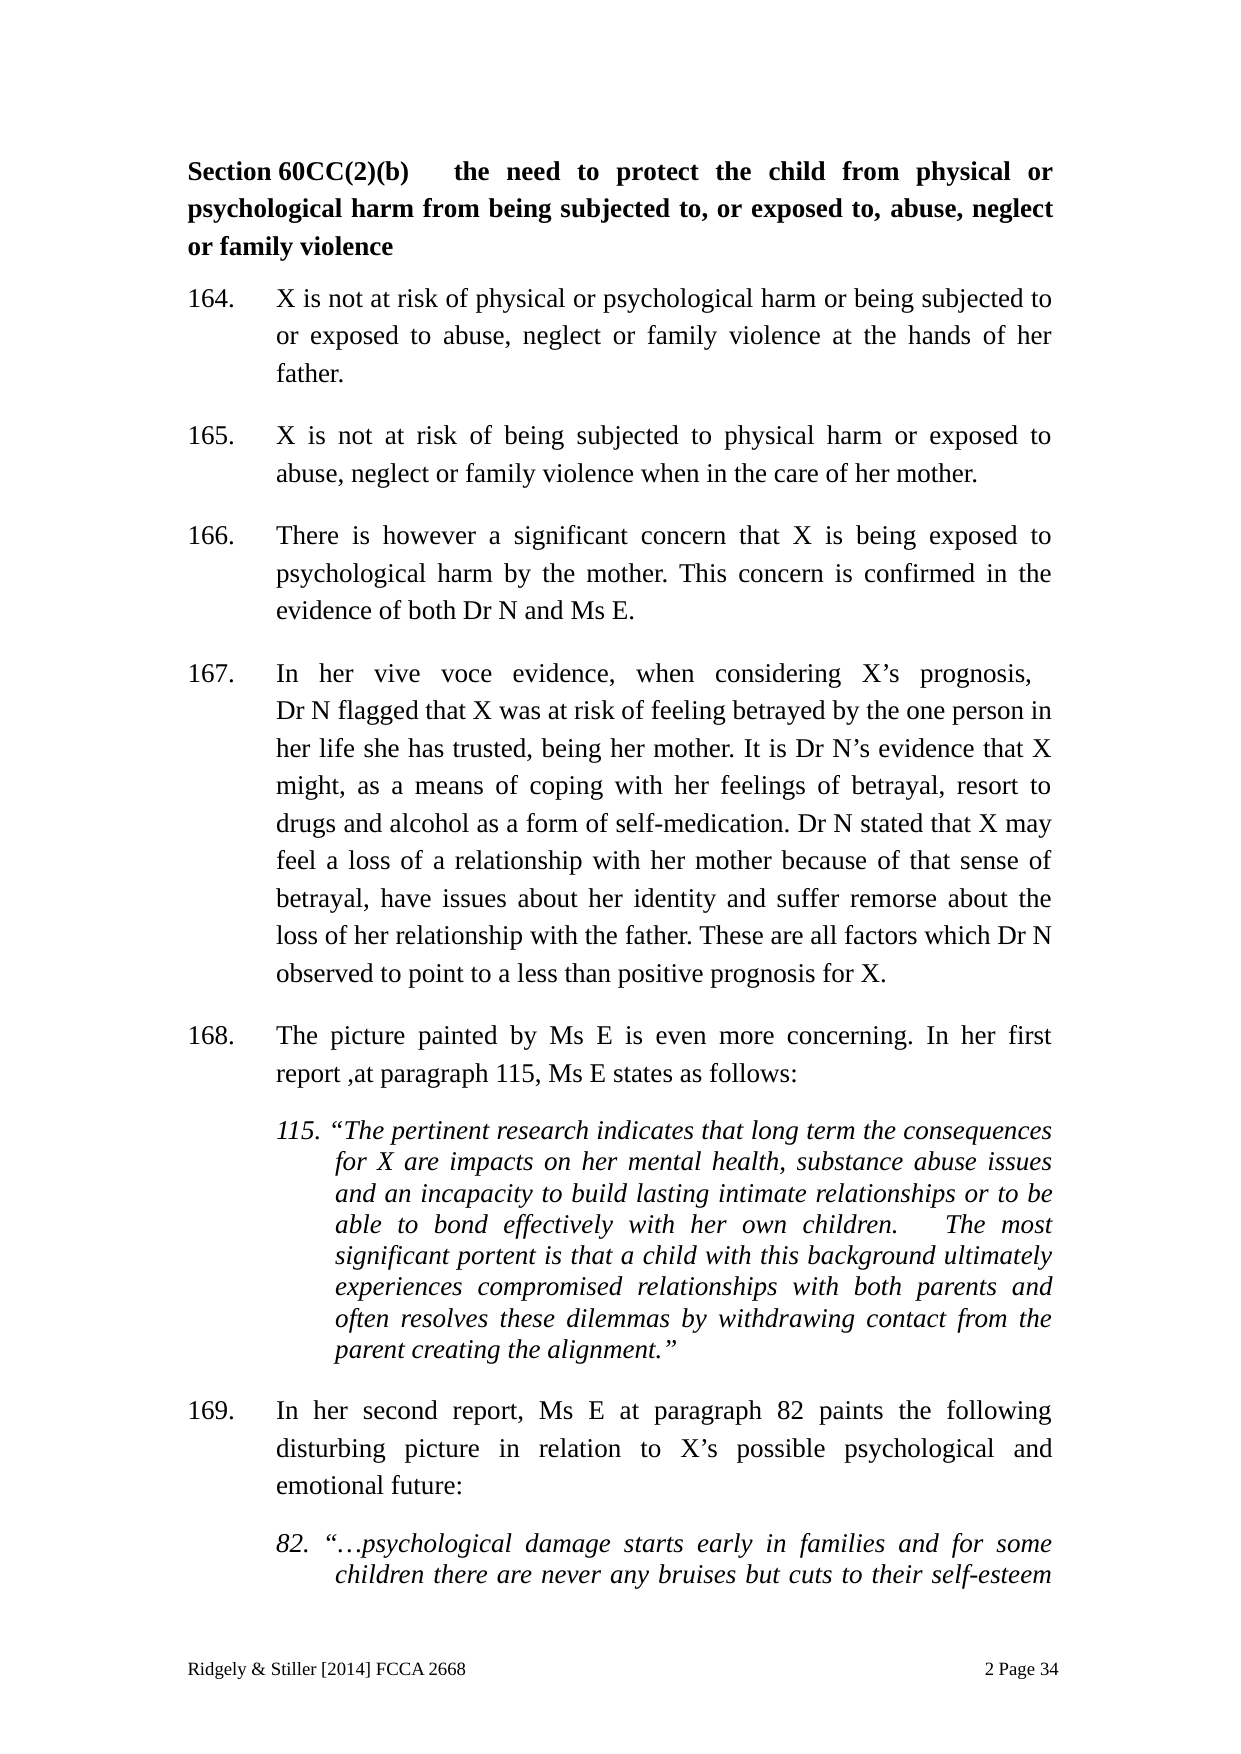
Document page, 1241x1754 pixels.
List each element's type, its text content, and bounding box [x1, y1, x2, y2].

text The picture painted by Ms E is even more concerning. In her first report ,at paragraph 115, Ms E states as follows: [187, 1014, 1053, 1089]
text There is however a significant concern that X is being exposed to psychological harm by the mother. This concern is confirmed in the evidence of both Dr N and Ms E. [187, 514, 1053, 627]
text X is not at risk of physical or psychological harm or being subjected to or exposed to abuse, neglect or family violence at the hands of her father. [187, 277, 1053, 389]
text In her vive voce evidence, when considering X’s prognosis, Dr N flagged that X was at risk of feeling betrayed by the one person in her life she has trusted, being her mother. It is Dr N’s evidence that X might, as a means of coping with her feelings of betrayal, resort to drugs and alcohol as a form of self-medication. Dr N stated that X may feel a loss of a relationship with her mother because of that sense of betrayal, have issues about her identity and suffer remorse about the loss of her relationship with the father. These are all factors which Dr N observed to point to a less than positive prognosis for X. [187, 652, 1053, 989]
text 115. “The pertinent research indicates that long term the consequences for X are impacts on her mental health, substance abuse issues and an incapacity to build lasting intimate relationships or to be able to bond effectively with her own children. The most significant portent is that a child with this background ultimately experiences compromised relationships with both parents and often resolves these dilemmas by withdrawing contact from the parent creating the alignment.” [276, 1114, 1053, 1364]
subtitle Section 60CC(2)(b) the need to protect the child from physical or psychological harm from being subjected to, or exposed to, abuse, neglect or family violence [187, 150, 1053, 262]
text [276, 1527, 1053, 1589]
text X is not at risk of being subjected to physical harm or exposed to abuse, neglect or family violence when in the care of her mother. [187, 414, 1053, 489]
text In her second report, Ms E at paragraph 82 paints the following disturbing picture in relation to X’s possible psychological and emotional future: [187, 1389, 1053, 1502]
